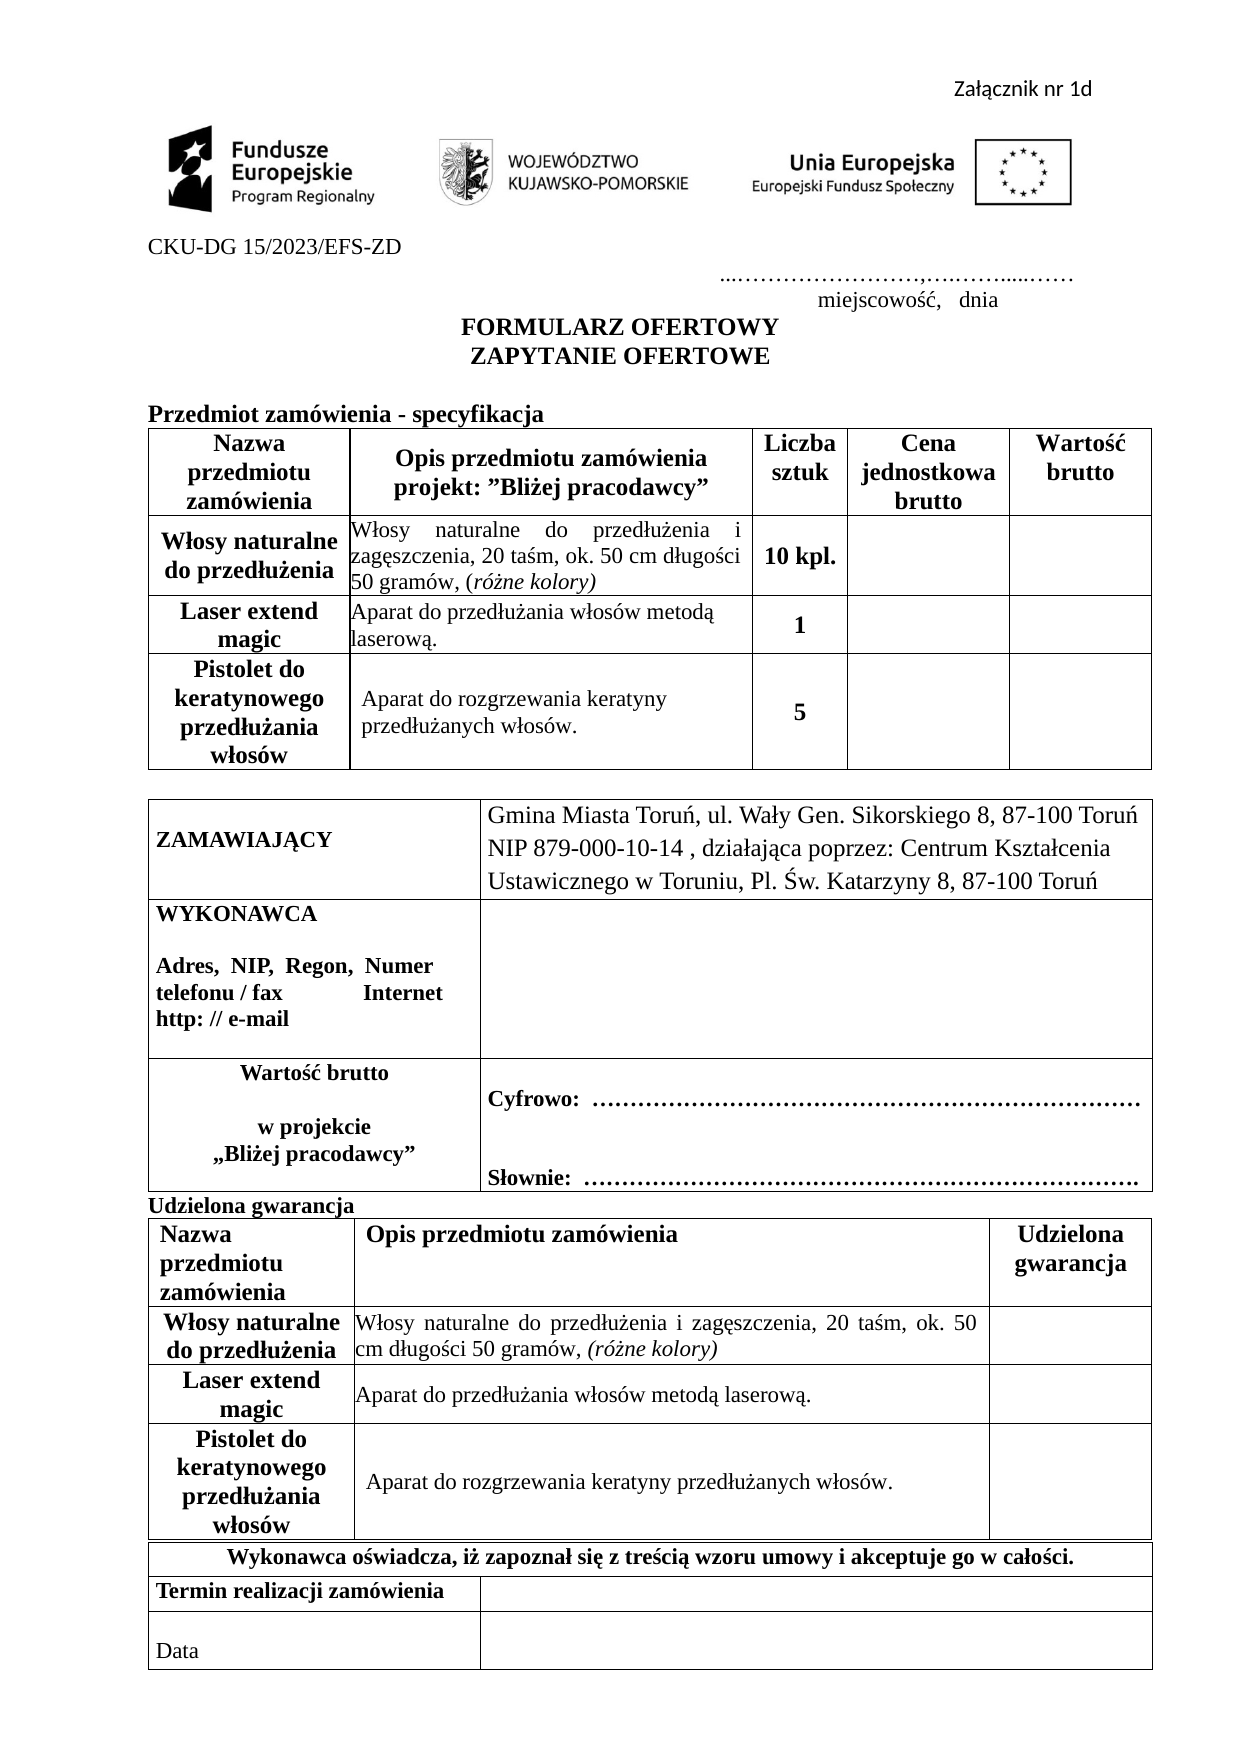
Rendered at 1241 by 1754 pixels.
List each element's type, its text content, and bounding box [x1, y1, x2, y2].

table_cell [481, 1612, 1152, 1669]
table_cell 1 [753, 596, 847, 653]
table_header Gmina Miasta Toruń, ul. Wały Gen. Sikorskiego 8, 87-100 Toruń NIP 879-000-10-14 , działająca poprzez: Centrum Kształcenia Ustawicznego w Toruniu, Pl. Św. Katarzyny 8, 87-100 Toruń [481, 800, 1152, 899]
table_cell Laser extend magic [149, 1365, 354, 1423]
table_header Cena jednostkowa brutto [848, 429, 1009, 515]
table_header Nazwa przedmiotu zamówienia [149, 429, 349, 515]
subtitle CKU-DG 15/2023/EFS-ZD [148, 234, 1092, 260]
text Udzielona gwarancja [148, 1192, 1092, 1218]
table_cell Pistolet do keratynowego przedłużania włosów [149, 654, 349, 769]
subtitle ...……………………,….…….....…… [148, 260, 1092, 286]
table_cell Laser extend magic [149, 596, 349, 653]
table_cell Wartość brutto w projekcie „Bliżej pracodawcy” [149, 1059, 480, 1191]
subtitle Przedmiot zamówienia - specyfikacja [148, 399, 1092, 427]
subtitle FORMULARZ OFERTOWY [148, 312, 1092, 341]
subtitle miejscowość, dnia [148, 286, 1092, 312]
table_cell [990, 1424, 1151, 1539]
table_header Wartość brutto [1010, 429, 1151, 515]
table_cell Włosy naturalne do przedłużenia [149, 516, 349, 595]
subtitle ZAPYTANIE OFERTOWE [148, 341, 1092, 370]
table_header Wykonawca oświadcza, iż zapoznał się z treścią wzoru umowy i akceptuje go w całości. [149, 1543, 1152, 1576]
table_cell [1010, 516, 1151, 595]
table_cell Pistolet do keratynowego przedłużania włosów [149, 1424, 354, 1539]
table_cell [990, 1307, 1151, 1364]
table_cell [848, 596, 1009, 653]
table_cell 5 [753, 654, 847, 769]
table_cell Aparat do przedłużania włosów metodą laserową. [355, 1365, 989, 1423]
table_cell [1010, 654, 1151, 769]
table_cell Cyfrowo: ……………………………………………………………… Słownie: ………………………………………………………………. [481, 1059, 1152, 1191]
table_cell [1010, 596, 1151, 653]
table_header Udzielona gwarancja [990, 1219, 1151, 1306]
table_header Liczba sztuk [753, 429, 847, 515]
table_cell Data Podpis [149, 1612, 480, 1669]
table_header Nazwa przedmiotu zamówienia [149, 1219, 354, 1306]
table_cell [481, 1577, 1152, 1611]
table_cell [848, 654, 1009, 769]
table_cell [481, 900, 1152, 1058]
table_cell [848, 516, 1009, 595]
table_cell Termin realizacji zamówienia [149, 1577, 480, 1611]
table_cell WYKONAWCA Adres, NIP, Regon, Numer telefonu / fax Internet http: // e-mail [149, 900, 480, 1058]
table_header ZAMAWIAJĄCY [149, 800, 480, 899]
table_cell Włosy naturalne do przedłużenia i zagęszczenia, 20 taśm, ok. 50 cm długości 50 gramów, (różne kolory) [355, 1307, 989, 1364]
table_header Opis przedmiotu zamówienia [355, 1219, 989, 1306]
picture [147, 103, 1093, 234]
table_cell Włosy naturalne do przedłużenia i zagęszczenia, 20 taśm, ok. 50 cm długości 50 gramów, (różne kolory) [351, 516, 752, 595]
table_cell Włosy naturalne do przedłużenia [149, 1307, 354, 1364]
table_cell Aparat do rozgrzewania keratyny przedłużanych włosów. [355, 1424, 989, 1539]
table_cell Aparat do rozgrzewania keratyny przedłużanych włosów. [351, 654, 752, 769]
table_cell [990, 1365, 1151, 1423]
table_cell Aparat do przedłużania włosów metodą laserową. [351, 596, 752, 653]
table_header Opis przedmiotu zamówienia projekt: ”Bliżej pracodawcy” [351, 429, 752, 515]
table_cell 10 kpl. [753, 516, 847, 595]
